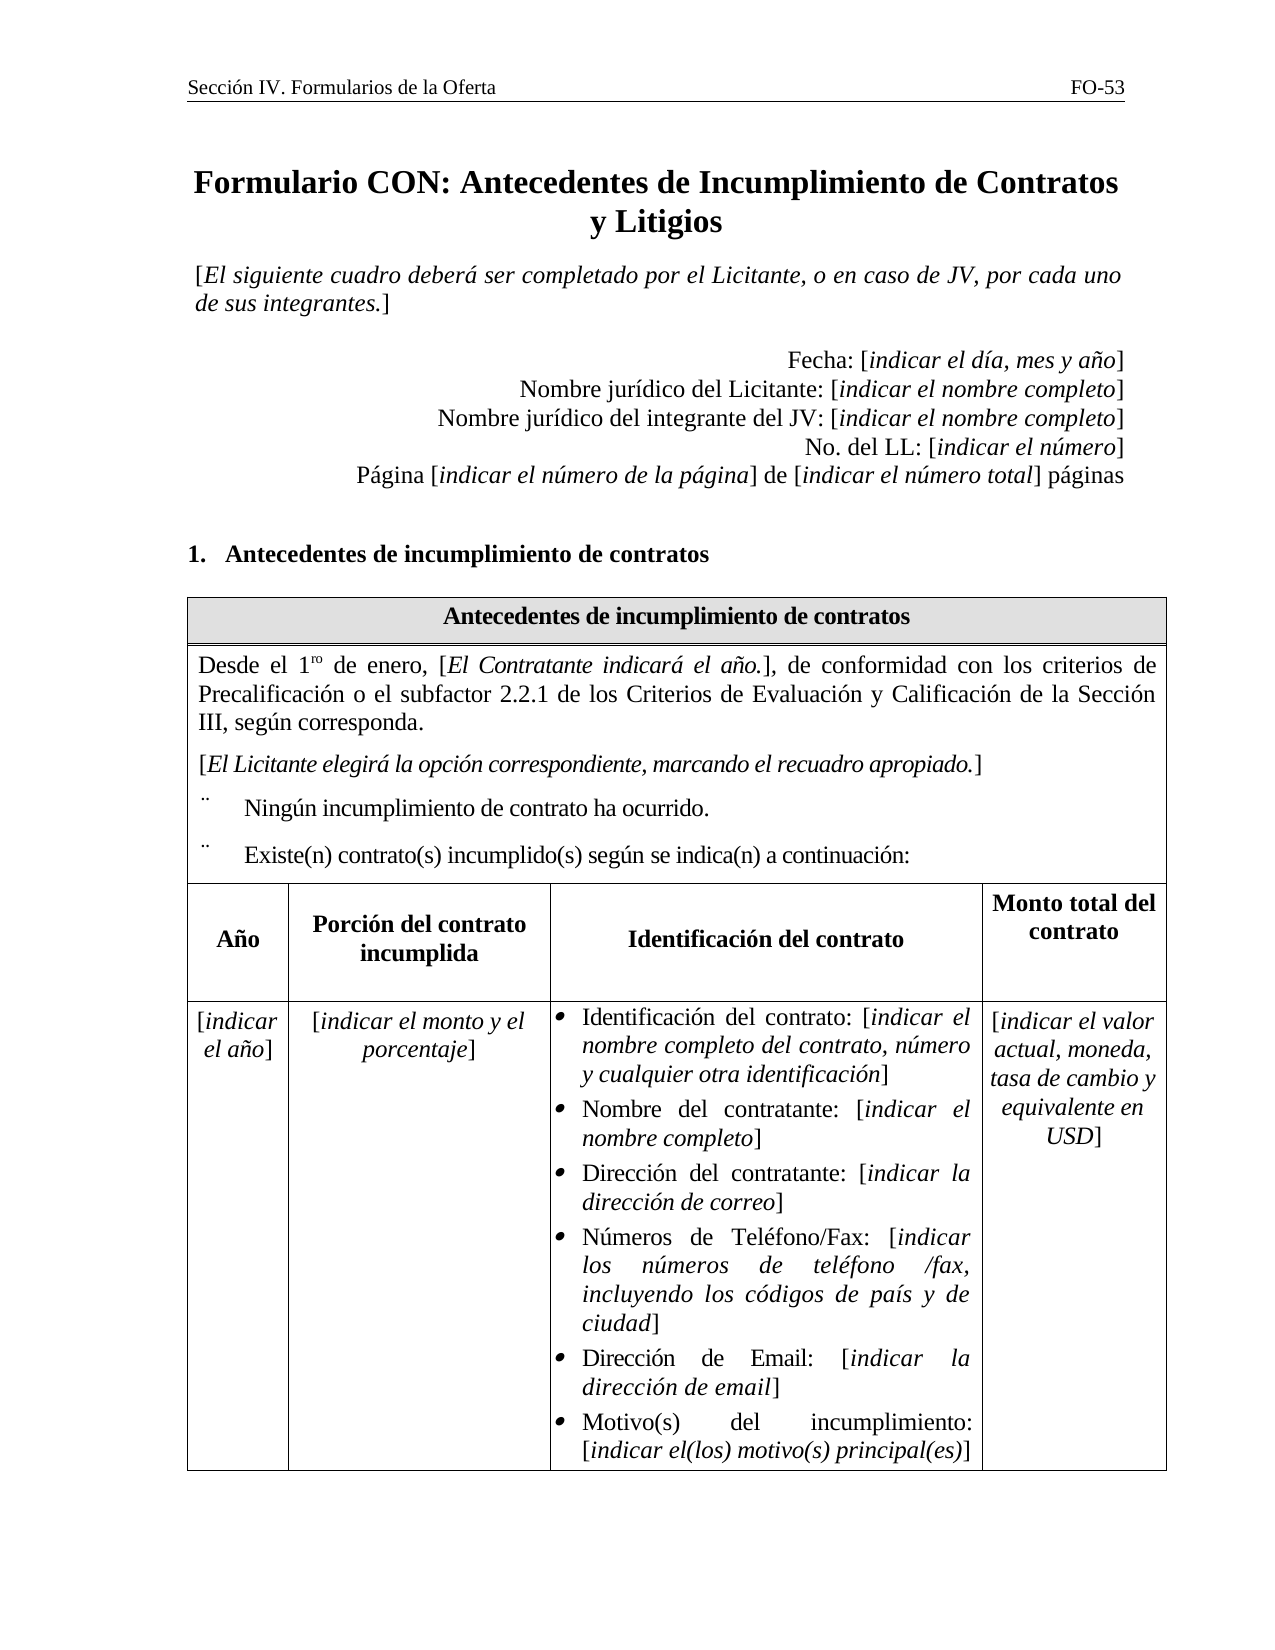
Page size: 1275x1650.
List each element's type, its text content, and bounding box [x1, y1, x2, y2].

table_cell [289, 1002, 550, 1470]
text Página [indicar el número de la página] de [indicar el número total] páginas [187, 460, 1124, 489]
list Antecedentes de incumplimiento de contratos [187, 539, 1125, 568]
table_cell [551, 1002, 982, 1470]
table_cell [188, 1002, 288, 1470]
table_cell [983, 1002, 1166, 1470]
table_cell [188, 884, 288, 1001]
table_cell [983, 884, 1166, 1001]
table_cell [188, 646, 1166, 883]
text Nombre jurídico del Licitante: [indicar el nombre completo] [187, 374, 1124, 403]
text [El siguiente cuadro deberá ser completado por el Licitante, o en caso de JV, por cada uno de sus integrantes.] [195, 262, 1125, 317]
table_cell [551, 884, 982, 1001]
text Fecha: [indicar el día, mes y año] [187, 345, 1124, 374]
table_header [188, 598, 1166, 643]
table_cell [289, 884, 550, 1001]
subtitle Formulario CON: Antecedentes de Incumplimiento de Contratos y Litigios [187, 162, 1125, 239]
text Nombre jurídico del integrante del JV: [indicar el nombre completo] [187, 403, 1124, 432]
text No. del LL: [indicar el número] [187, 432, 1124, 460]
